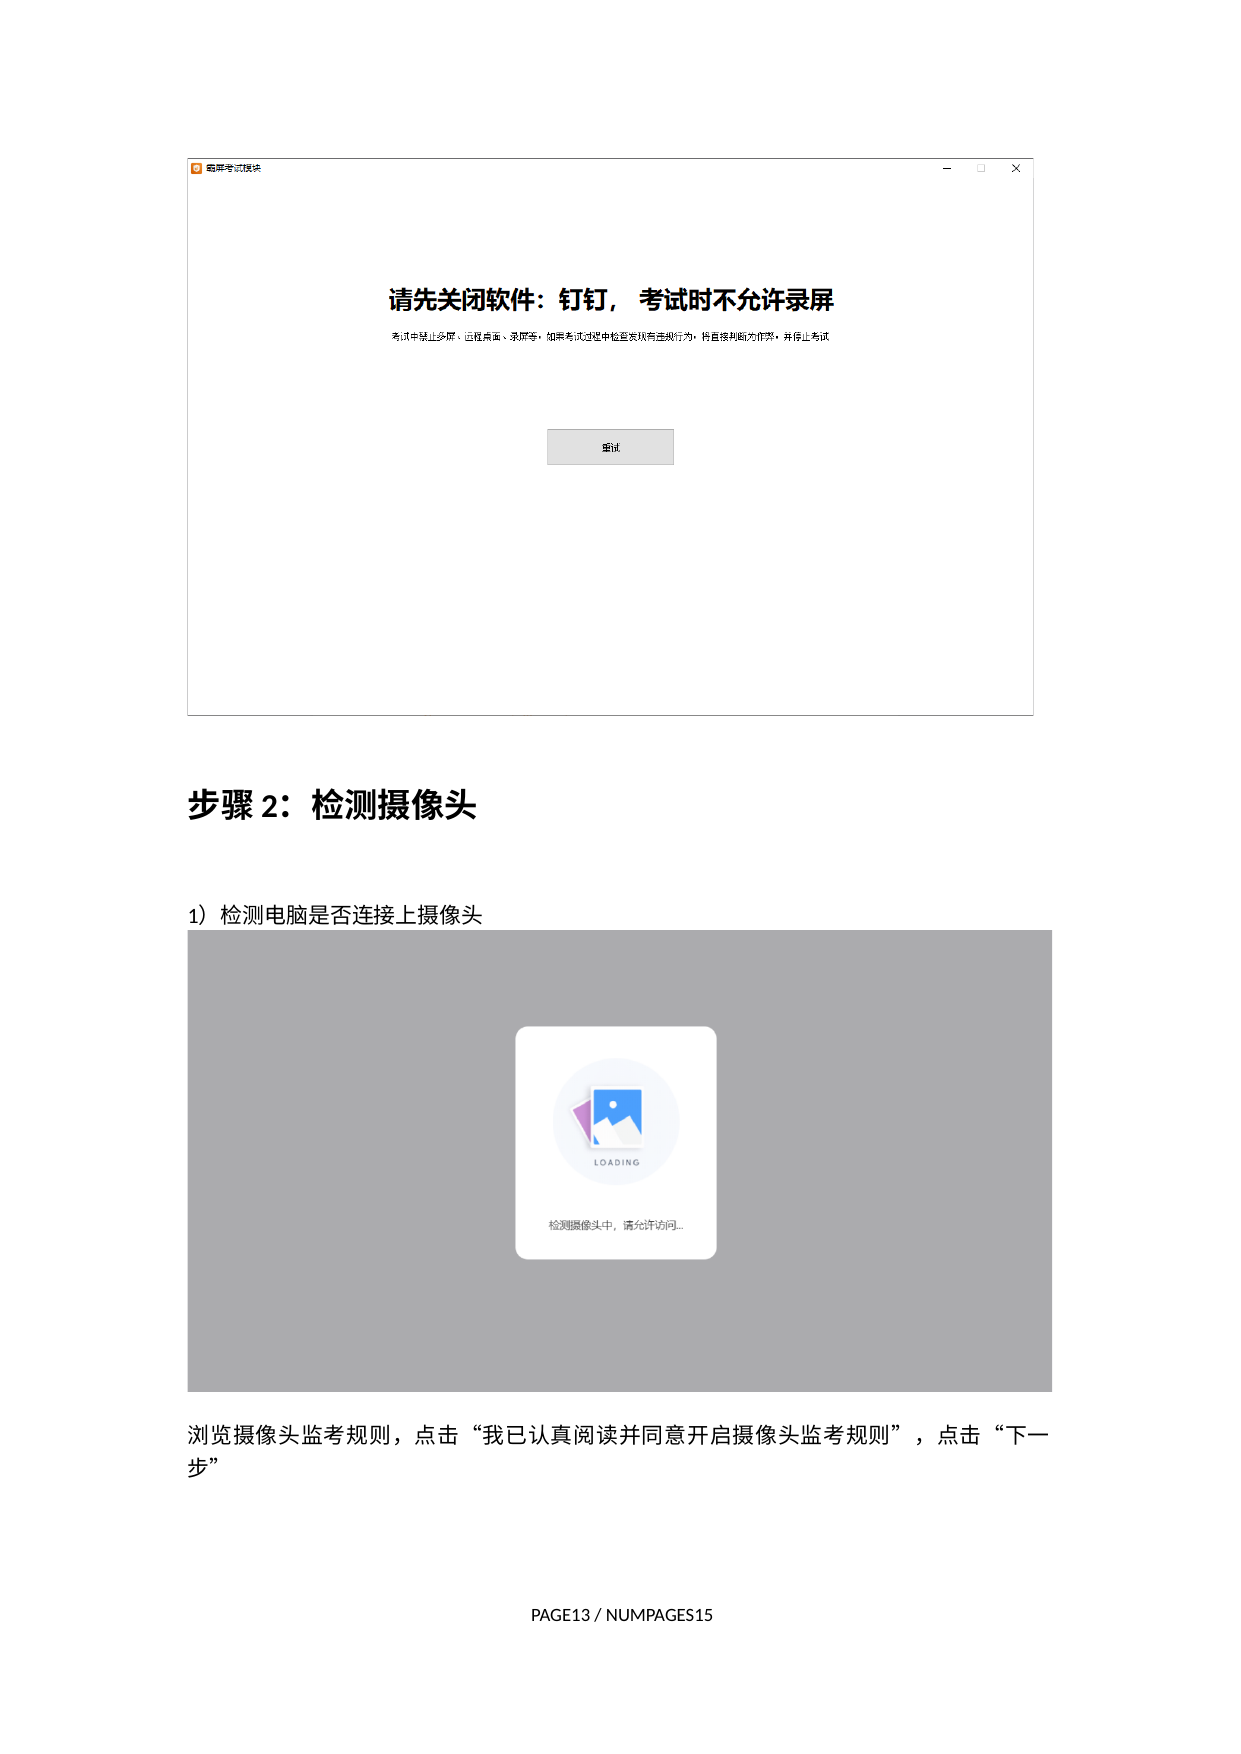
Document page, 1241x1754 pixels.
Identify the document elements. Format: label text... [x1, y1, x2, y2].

picture [187, 158, 1034, 716]
picture [187, 930, 1053, 1392]
text 浏览摄像头监考规则，点击“我已认真阅读并同意开启摄像头监考规则”，点击“下一步” [187, 1418, 1053, 1483]
subtitle 步骤2：检测摄像头 [187, 771, 1053, 836]
text 1）检测电脑是否连接上摄像头 [187, 898, 1053, 930]
